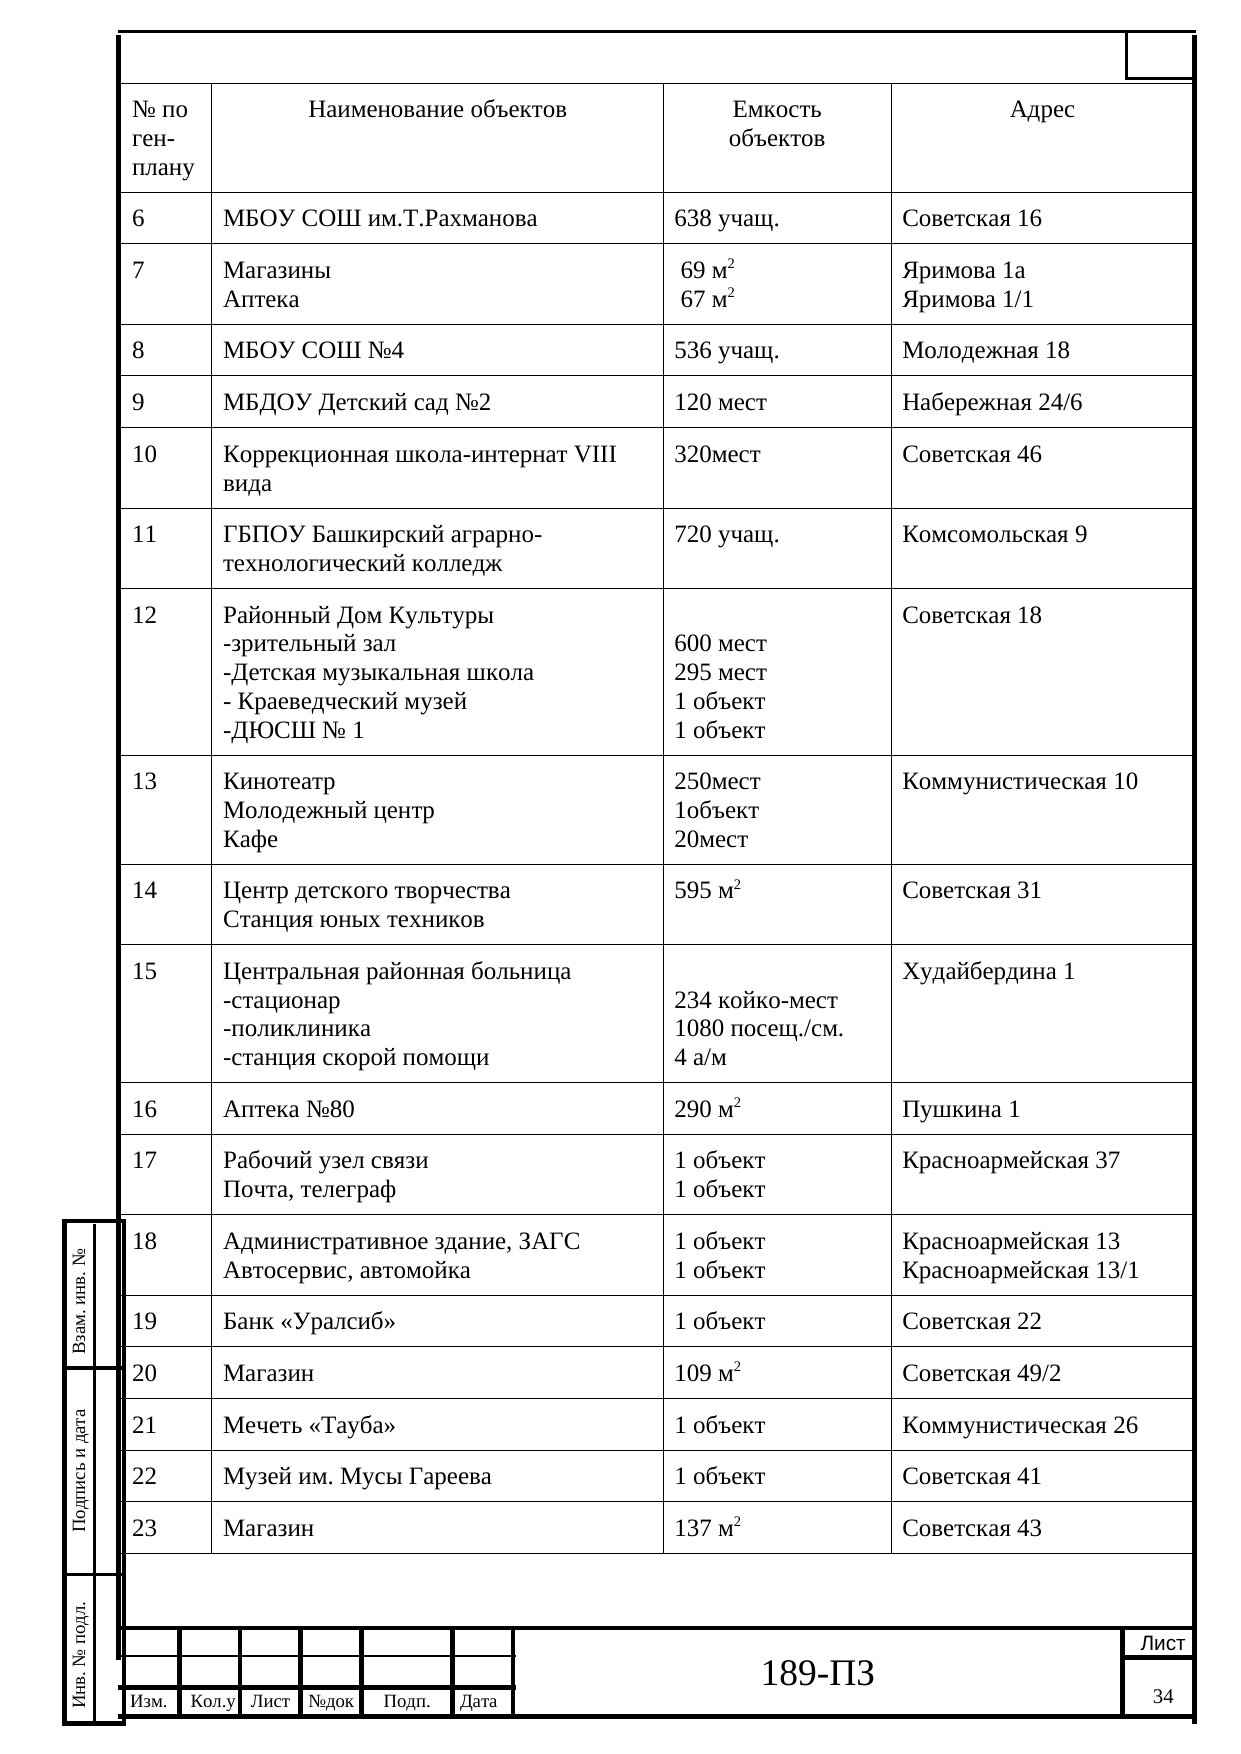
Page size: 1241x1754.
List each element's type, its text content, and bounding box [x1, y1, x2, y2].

table_cell Коммунистическая 26 [892, 1399, 1193, 1449]
table_header Адрес [892, 84, 1193, 192]
table_cell 137 м2 [664, 1502, 891, 1553]
table_cell Коммунистическая 10 [892, 756, 1193, 864]
table_cell 15 [121, 945, 211, 1082]
table_cell 10 [121, 428, 211, 507]
table_cell Центральная районная больница -стационар -поликлиника -станция скорой помощи [212, 945, 663, 1082]
table_cell 536 учащ. [664, 325, 891, 375]
table_cell 250мест 1объект 20мест [664, 756, 891, 864]
table_cell 7 [121, 244, 211, 324]
table_cell МБДОУ Детский сад №2 [212, 376, 663, 427]
table_cell 1 объект 1 объект [664, 1215, 891, 1294]
table_cell 22 [121, 1451, 211, 1501]
table_cell Молодежная 18 [892, 325, 1193, 375]
table_cell Комсомольская 9 [892, 509, 1193, 588]
table_cell Административное здание, ЗАГС Автосервис, автомойка [212, 1215, 663, 1294]
table_cell Советская 43 [892, 1502, 1193, 1553]
table_cell ГБПОУ Башкирский аграрно-технологический колледж [212, 509, 663, 588]
table_cell 1 объект [664, 1451, 891, 1501]
table_cell Советская 41 [892, 1451, 1193, 1501]
table_cell 290 м2 [664, 1083, 891, 1134]
table_cell Мечеть «Тауба» [212, 1399, 663, 1449]
table_cell Пушкина 1 [892, 1083, 1193, 1134]
table_cell 638 учащ. [664, 193, 891, 243]
table_cell Рабочий узел связи Почта, телеграф [212, 1135, 663, 1214]
table_cell Районный Дом Культуры -зрительный зал -Детская музыкальная школа - Краеведческий музей -ДЮСШ № 1 [212, 589, 663, 754]
table_cell Советская 16 [892, 193, 1193, 243]
table_cell 19 [121, 1296, 211, 1346]
table_cell 18 [121, 1215, 211, 1294]
table_cell Коррекционная школа-интернат VIII вида [212, 428, 663, 507]
table_cell 16 [121, 1083, 211, 1134]
table_cell Центр детского творчества Станция юных техников [212, 865, 663, 944]
table_cell Советская 22 [892, 1296, 1193, 1346]
table_cell Яримова 1а Яримова 1/1 [892, 244, 1193, 324]
table_cell Аптека №80 [212, 1083, 663, 1134]
table_cell Худайбердина 1 [892, 945, 1193, 1082]
table_cell 595 м2 [664, 865, 891, 944]
table_header Емкость объектов [664, 84, 891, 192]
table_cell Кинотеатр Молодежный центр Кафе [212, 756, 663, 864]
table_cell 20 [121, 1347, 211, 1398]
table_cell 12 [121, 589, 211, 754]
table_cell Советская 49/2 [892, 1347, 1193, 1398]
table_cell 1 объект 1 объект [664, 1135, 891, 1214]
table_cell Советская 46 [892, 428, 1193, 507]
table_cell 1 объект [664, 1296, 891, 1346]
table_cell 600 мест 295 мест 1 объект 1 объект [664, 589, 891, 754]
table_cell 109 м2 [664, 1347, 891, 1398]
table_cell Музей им. Мусы Гареева [212, 1451, 663, 1501]
table_cell Красноармейская 13 Красноармейская 13/1 [892, 1215, 1193, 1294]
table_cell 13 [121, 756, 211, 864]
table_cell 17 [121, 1135, 211, 1214]
table_cell Магазины Аптека [212, 244, 663, 324]
table_cell 234 койко-мест 1080 посещ./см. 4 а/м [664, 945, 891, 1082]
table_header № по ген-плану [121, 84, 211, 192]
table_cell 11 [121, 509, 211, 588]
table_cell Советская 18 [892, 589, 1193, 754]
table_header Наименование объектов [212, 84, 663, 192]
table_cell 1 объект [664, 1399, 891, 1449]
table_cell 23 [121, 1502, 211, 1553]
table_cell 21 [121, 1399, 211, 1449]
table_cell Банк «Уралсиб» [212, 1296, 663, 1346]
table_cell 69 м2 67 м2 [664, 244, 891, 324]
table_cell 14 [121, 865, 211, 944]
table_cell 320мест [664, 428, 891, 507]
table_cell Магазин [212, 1347, 663, 1398]
table_cell МБОУ СОШ №4 [212, 325, 663, 375]
table_cell 120 мест [664, 376, 891, 427]
table_cell Магазин [212, 1502, 663, 1553]
table_cell 9 [121, 376, 211, 427]
table_cell 6 [121, 193, 211, 243]
table_cell Советская 31 [892, 865, 1193, 944]
table_cell 8 [121, 325, 211, 375]
table_cell МБОУ СОШ им.Т.Рахманова [212, 193, 663, 243]
table_cell Красноармейская 37 [892, 1135, 1193, 1214]
table_cell Набережная 24/6 [892, 376, 1193, 427]
table_cell 720 учащ. [664, 509, 891, 588]
